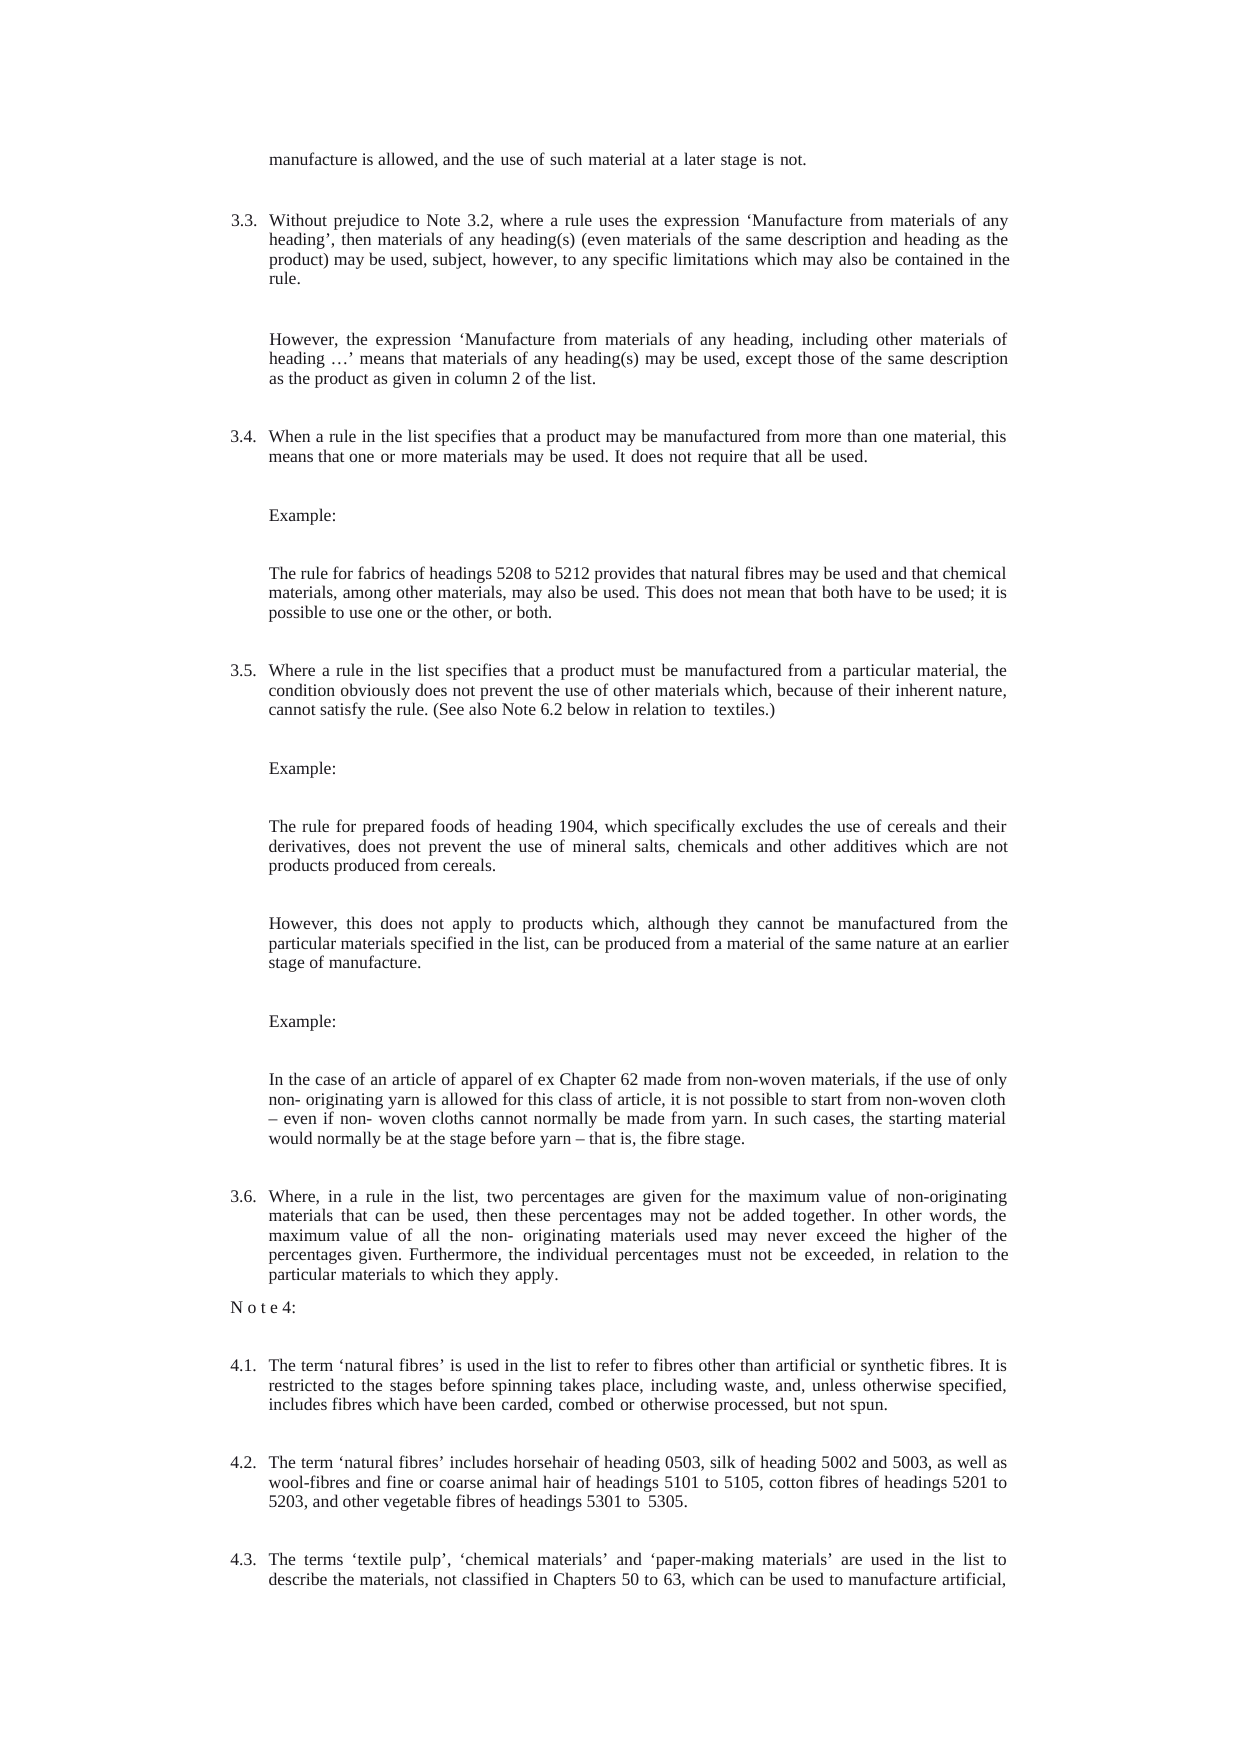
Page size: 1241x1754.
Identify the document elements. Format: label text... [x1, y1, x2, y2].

text The rule for fabrics of headings 5208 to 5212 provides that natural fibres may be used and that chemical materials, among other materials, may also be used. This does not mean that both have to be used; it is possible to use one or the other, or both. [268, 564, 1009, 622]
list The term ‘natural fibres’ is used in the list to refer to fibres other than artificial or synthetic fibres. It is restricted to the stages before spinning takes place, including waste, and, unless otherwise specified, includes fibres which have been carded, combed or otherwise processed, but not spun. [230, 1356, 1009, 1414]
text N o t e 4: [230, 1297, 1128, 1317]
list Without prejudice to Note 3.2, where a rule uses the expression ‘Manufacture from materials of any heading’, then materials of any heading(s) (even materials of the same description and heading as the product) may be used, subject, however, to any specific limitations which may also be contained in the rule. [231, 211, 1009, 288]
list Where, in a rule in the list, two percentages are given for the maximum value of non-originating materials that can be used, then these percentages may not be added together. In other words, the maximum value of all the non- originating materials used may never exceed the higher of the percentages given. Furthermore, the individual percentages must not be exceeded, in relation to the particular materials to which they apply. [230, 1187, 1009, 1284]
list When a rule in the list specifies that a product may be manufactured from more than one material, this means that one or more materials may be used. It does not require that all be used. [230, 427, 1008, 466]
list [230, 1550, 1009, 1589]
text Example: [268, 504, 1128, 525]
list Where a rule in the list specifies that a product must be manufactured from a particular material, the condition obviously does not prevent the use of other materials which, because of their inherent nature, cannot satisfy the rule. (See also Note 6.2 below in relation to textiles.) [230, 661, 1008, 719]
text Example: [268, 758, 1128, 778]
text However, the expression ‘Manufacture from materials of any heading, including other materials of heading …’ means that materials of any heading(s) may be used, except those of the same description as the product as given in column 2 of the list. [269, 330, 1009, 388]
text However, this does not apply to products which, although they cannot be manufactured from the particular materials specified in the list, can be produced from a material of the same nature at an earlier stage of manufacture. [268, 914, 1009, 972]
list The term ‘natural fibres’ includes horsehair of heading 0503, silk of heading 5002 and 5003, as well as wool-fibres and fine or coarse animal hair of headings 5101 to 5105, cotton fibres of headings 5201 to 5203, and other vegetable fibres of headings 5301 to 5305. [230, 1453, 1009, 1511]
text The rule for prepared foods of heading 1904, which specifically excludes the use of cereals and their derivatives, does not prevent the use of mineral salts, chemicals and other additives which are not products produced from cereals. [268, 817, 1009, 875]
text In the case of an article of apparel of ex Chapter 62 made from non-woven materials, if the use of only non- originating yarn is allowed for this class of article, it is not possible to start from non-woven cloth – even if non- woven cloths cannot normally be made from yarn. In such cases, the starting material would normally be at the stage before yarn – that is, the fibre stage. [268, 1070, 1008, 1148]
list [231, 150, 1009, 169]
text Example: [268, 1011, 1128, 1031]
